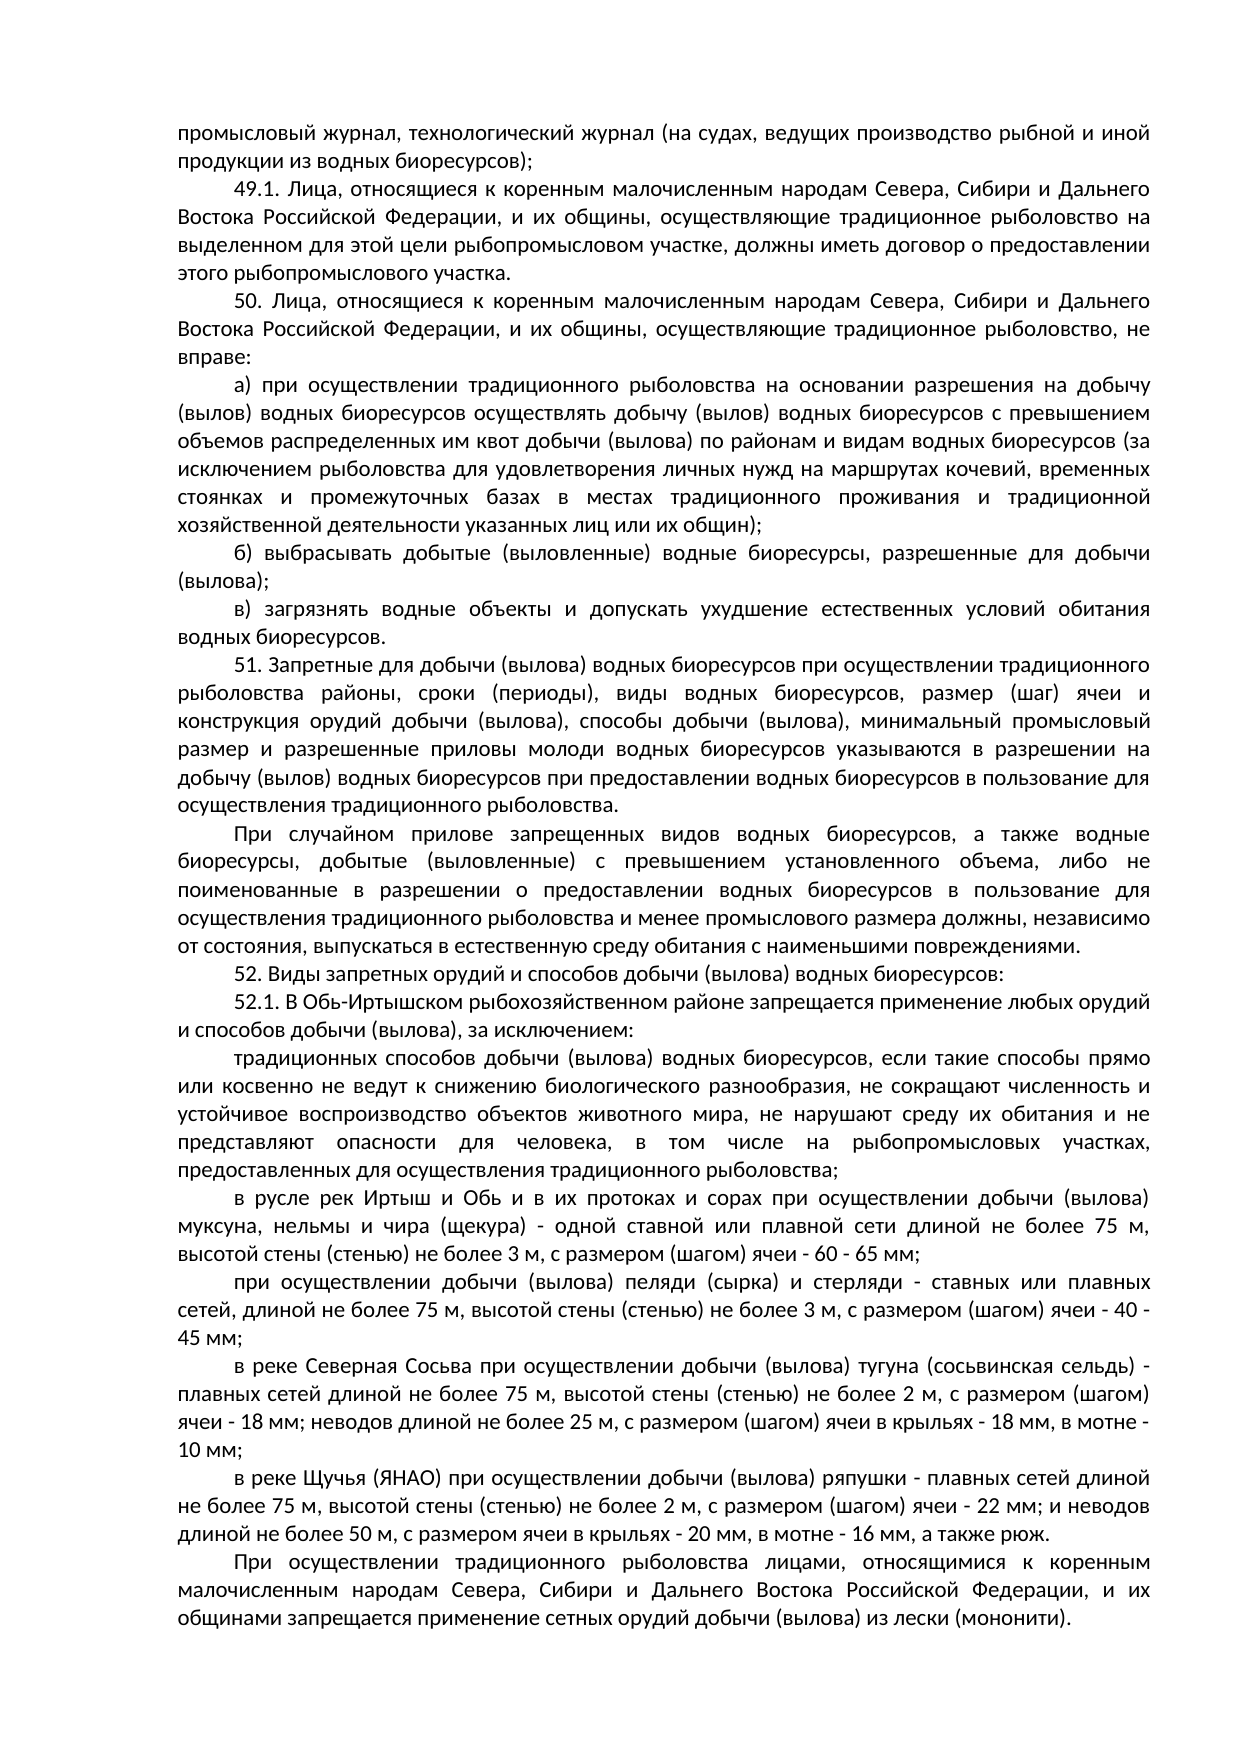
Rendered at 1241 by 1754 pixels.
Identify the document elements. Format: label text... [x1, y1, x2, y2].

text в реке Щучья (ЯНАО) при осуществлении добычи (вылова) ряпушки - плавных сетей длиной не более 75 м, высотой стены (стенью) не более 2 м, с размером (шагом) ячеи - 22 мм; и неводов длиной не более 50 м, с размером ячеи в крыльях - 20 мм, в мотне - 16 мм, а также рюж. [177, 1463, 1152, 1547]
text 52.1. В Обь-Иртышском рыбохозяйственном районе запрещается применение любых орудий и способов добычи (вылова), за исключением: [177, 987, 1152, 1043]
text При осуществлении традиционного рыболовства лицами, относящимися к коренным малочисленным народам Севера, Сибири и Дальнего Востока Российской Федерации, и их общинами запрещается применение сетных орудий добычи (вылова) из лески (мононити). [177, 1547, 1152, 1631]
text в реке Северная Сосьва при осуществлении добычи (вылова) тугуна (сосьвинская сельдь) - плавных сетей длиной не более 75 м, высотой стены (стенью) не более 2 м, с размером (шагом) ячеи - 18 мм; неводов длиной не более 25 м, с размером (шагом) ячеи в крыльях - 18 мм, в мотне - 10 мм; [177, 1351, 1152, 1463]
text а) при осуществлении традиционного рыболовства на основании разрешения на добычу (вылов) водных биоресурсов осуществлять добычу (вылов) водных биоресурсов с превышением объемов распределенных им квот добычи (вылова) по районам и видам водных биоресурсов (за исключением рыболовства для удовлетворения личных нужд на маршрутах кочевий, временных стоянках и промежуточных базах в местах традиционного проживания и традиционной хозяйственной деятельности указанных лиц или их общин); [177, 370, 1152, 538]
text традиционных способов добычи (вылова) водных биоресурсов, если такие способы прямо или косвенно не ведут к снижению биологического разнообразия, не сокращают численность и устойчивое воспроизводство объектов животного мира, не нарушают среду их обитания и не представляют опасности для человека, в том числе на рыбопромысловых участках, предоставленных для осуществления традиционного рыболовства; [177, 1043, 1152, 1183]
text б) выбрасывать добытые (выловленные) водные биоресурсы, разрешенные для добычи (вылова); [177, 538, 1152, 594]
text в русле рек Иртыш и Обь и в их протоках и сорах при осуществлении добычи (вылова) муксуна, нельмы и чира (щекура) - одной ставной или плавной сети длиной не более 75 м, высотой стены (стенью) не более 3 м, с размером (шагом) ячеи - 60 - 65 мм; [177, 1183, 1152, 1267]
text в) загрязнять водные объекты и допускать ухудшение естественных условий обитания водных биоресурсов. [177, 594, 1152, 651]
text при осуществлении добычи (вылова) пеляди (сырка) и стерляди - ставных или плавных сетей, длиной не более 75 м, высотой стены (стенью) не более 3 м, с размером (шагом) ячеи - 40 - 45 мм; [177, 1267, 1152, 1351]
text 49.1. Лица, относящиеся к коренным малочисленным народам Севера, Сибири и Дальнего Востока Российской Федерации, и их общины, осуществляющие традиционное рыболовство на выделенном для этой цели рыбопромысловом участке, должны иметь договор о предоставлении этого рыбопромыслового участка. [177, 174, 1152, 286]
text 51. Запретные для добычи (вылова) водных биоресурсов при осуществлении традиционного рыболовства районы, сроки (периоды), виды водных биоресурсов, размер (шаг) ячеи и конструкция орудий добычи (вылова), способы добычи (вылова), минимальный промысловый размер и разрешенные приловы молоди водных биоресурсов указываются в разрешении на добычу (вылов) водных биоресурсов при предоставлении водных биоресурсов в пользование для осуществления традиционного рыболовства. [177, 651, 1152, 819]
text 52. Виды запретных орудий и способов добычи (вылова) водных биоресурсов: [177, 959, 1152, 987]
text При случайном прилове запрещенных видов водных биоресурсов, а также водные биоресурсы, добытые (выловленные) с превышением установленного объема, либо не поименованные в разрешении о предоставлении водных биоресурсов в пользование для осуществления традиционного рыболовства и менее промыслового размера должны, независимо от состояния, выпускаться в естественную среду обитания с наименьшими повреждениями. [177, 819, 1152, 959]
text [177, 118, 1152, 174]
text 50. Лица, относящиеся к коренным малочисленным народам Севера, Сибири и Дальнего Востока Российской Федерации, и их общины, осуществляющие традиционное рыболовство, не вправе: [177, 286, 1152, 370]
